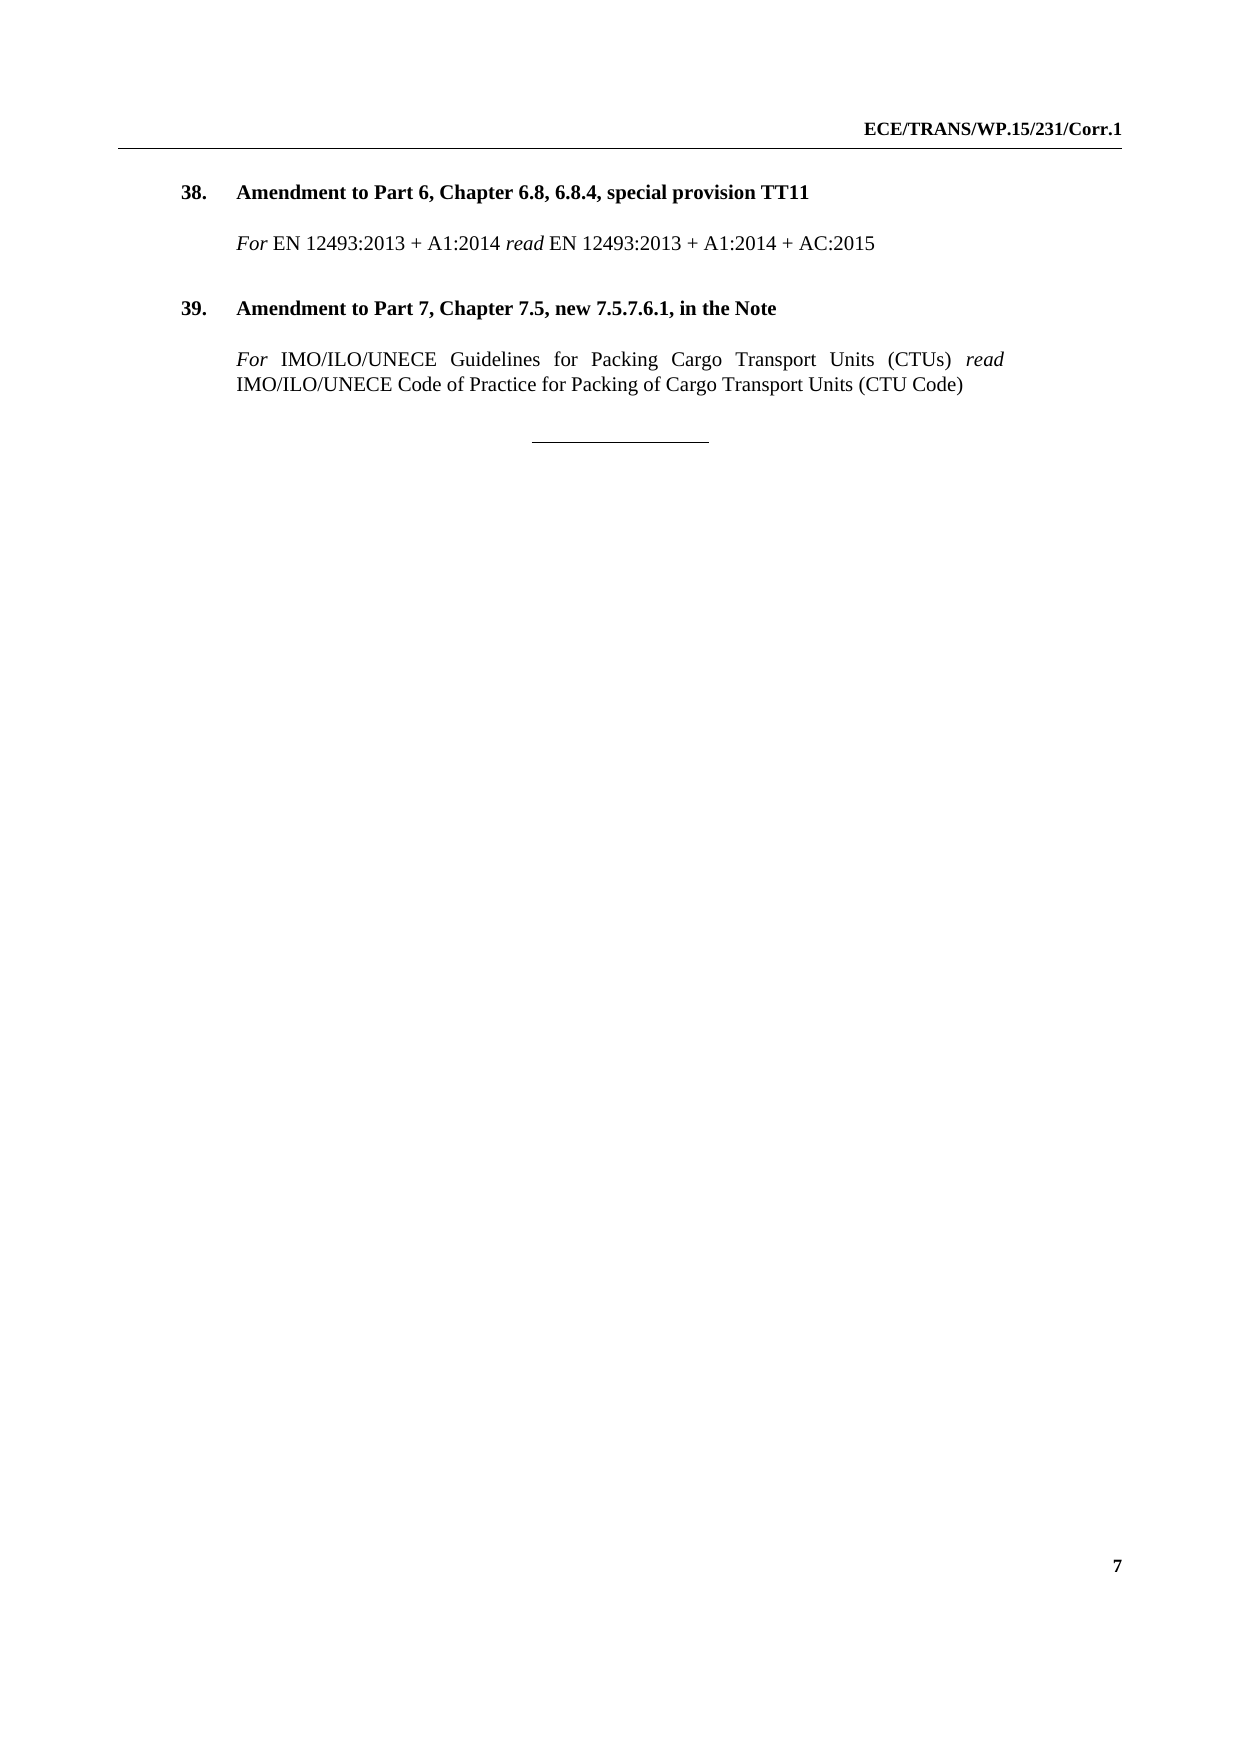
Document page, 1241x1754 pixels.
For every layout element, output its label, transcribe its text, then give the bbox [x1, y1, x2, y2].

text 38. Amendment to Part 6, Chapter 6.8, 6.8.4, special provision TT11 [118, 177, 1004, 205]
text 39. Amendment to Part 7, Chapter 7.5, new 7.5.7.6.1, in the Note [118, 293, 1004, 321]
text For IMO/ILO/UNECE Guidelines for Packing Cargo Transport Units (CTUs) read IMO/ILO/UNECE Code of Practice for Packing of Cargo Transport Units (CTU Code) [236, 346, 1004, 396]
text For EN 12493:2013 + A1:2014 read EN 12493:2013 + A1:2014 + AC:2015 [236, 230, 1004, 255]
